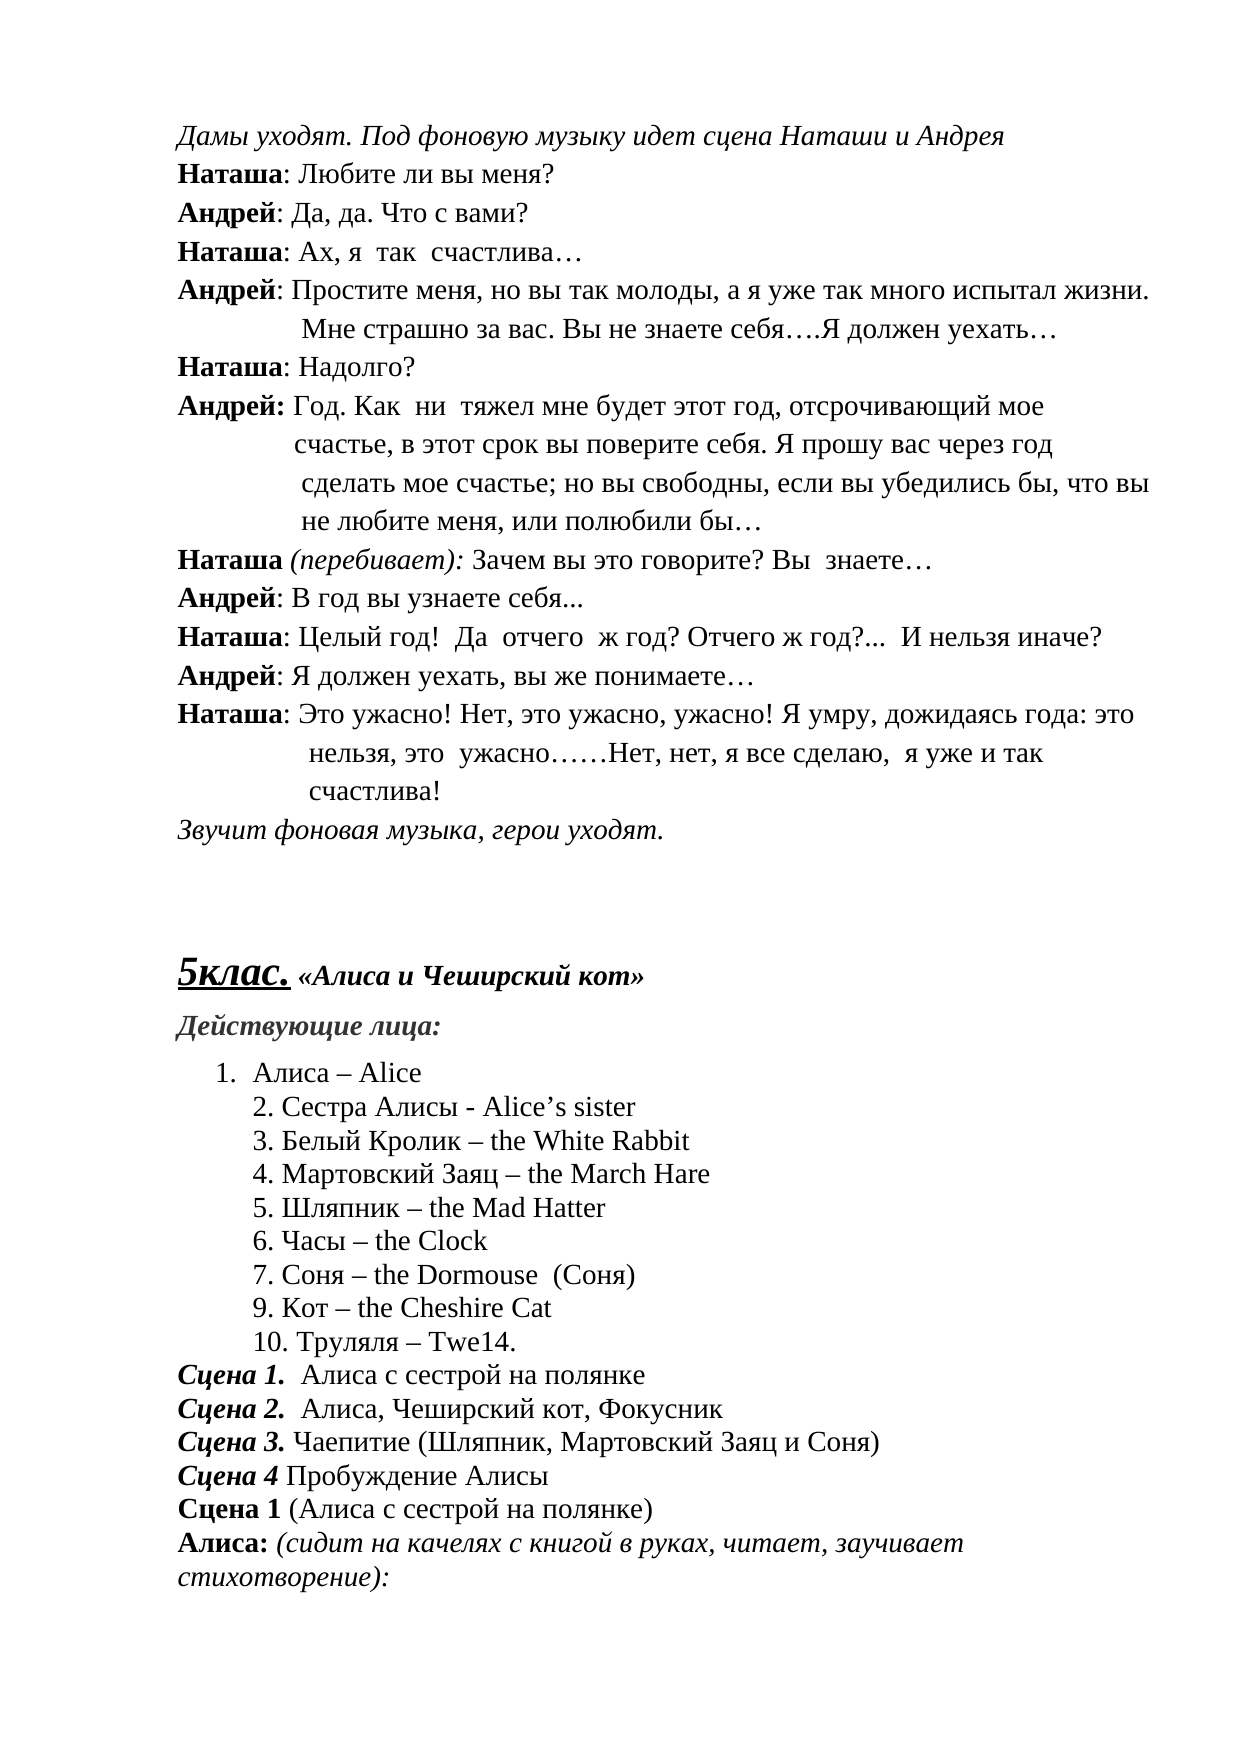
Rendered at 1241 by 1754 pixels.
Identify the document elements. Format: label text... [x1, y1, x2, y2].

text 5клас. «Алиса и Чеширский кот» [177, 946, 1152, 994]
text Андрей: Я должен уехать, вы же понимаете… [177, 658, 1152, 691]
text Сцена 4 Пробуждение Алисы [177, 1458, 1152, 1492]
text Андрей: Да, да. Что с вами? [177, 195, 1152, 229]
text сделать мое счастье; но вы свободны, если вы убедились бы, что вы [177, 465, 1152, 498]
text Наташа (перебивает): Зачем вы это говорите? Вы знаете… [177, 542, 1152, 576]
text счастье, в этот срок вы поверите себя. Я прошу вас через год [177, 426, 1152, 460]
text нельзя, это ужасно……Нет, нет, я все сделаю, я уже и так [177, 735, 1152, 768]
text Сцена 1. Алиса с сестрой на полянке [177, 1357, 1152, 1391]
text Андрей: Год. Как ни тяжел мне будет этот год, отсрочивающий мое [177, 388, 1152, 421]
text Алиса: (сидит на качелях с книгой в руках, читает, заучивает стихотворение): [177, 1525, 1152, 1592]
text не любите меня, или полюбили бы… [177, 503, 1152, 537]
text Наташа: Любите ли вы меня? [177, 157, 1152, 190]
text Сцена 3. Чаепитие (Шляпник, Мартовский Заяц и Соня) [177, 1424, 1152, 1458]
list Алиса – Alice 2. Сестра Алисы - Alice’s sister 3. Белый Кролик – the White Rabbit 4. Мартовский Заяц – the March Hare 5. Шляпник – the Mad Hatter 6. Часы – the Clock 7. Соня – the Dormouse (Соня) 9. Кот – the Cheshire Cat 10. Труляля – Twe14. [215, 1056, 1152, 1357]
text Андрей: В год вы узнаете себя... [177, 581, 1152, 614]
text Дамы уходят. Под фоновую музыку идет сцена Наташи и Андрея [177, 118, 1152, 152]
text счастлива! [177, 773, 1152, 807]
text Действующие лица: [177, 1008, 1152, 1041]
text Наташа: Это ужасно! Нет, это ужасно, ужасно! Я умру, дожидаясь года: это [177, 696, 1152, 730]
text Наташа: Целый год! Да отчего ж год? Отчего ж год?... И нельзя иначе? [177, 619, 1152, 653]
text Андрей: Простите меня, но вы так молоды, а я уже так много испытал жизни. [177, 272, 1152, 306]
text Мне страшно за вас. Вы не знаете себя….Я должен уехать… [177, 311, 1152, 344]
text Звучит фоновая музыка, герои уходят. [177, 812, 1152, 845]
text Сцена 2. Алиса, Чеширский кот, Фокусник [177, 1391, 1152, 1424]
text Сцена 1 (Алиса с сестрой на полянке) [177, 1492, 1152, 1525]
text Наташа: Надолго? [177, 349, 1152, 383]
text Наташа: Ах, я так счастлива… [177, 234, 1152, 267]
